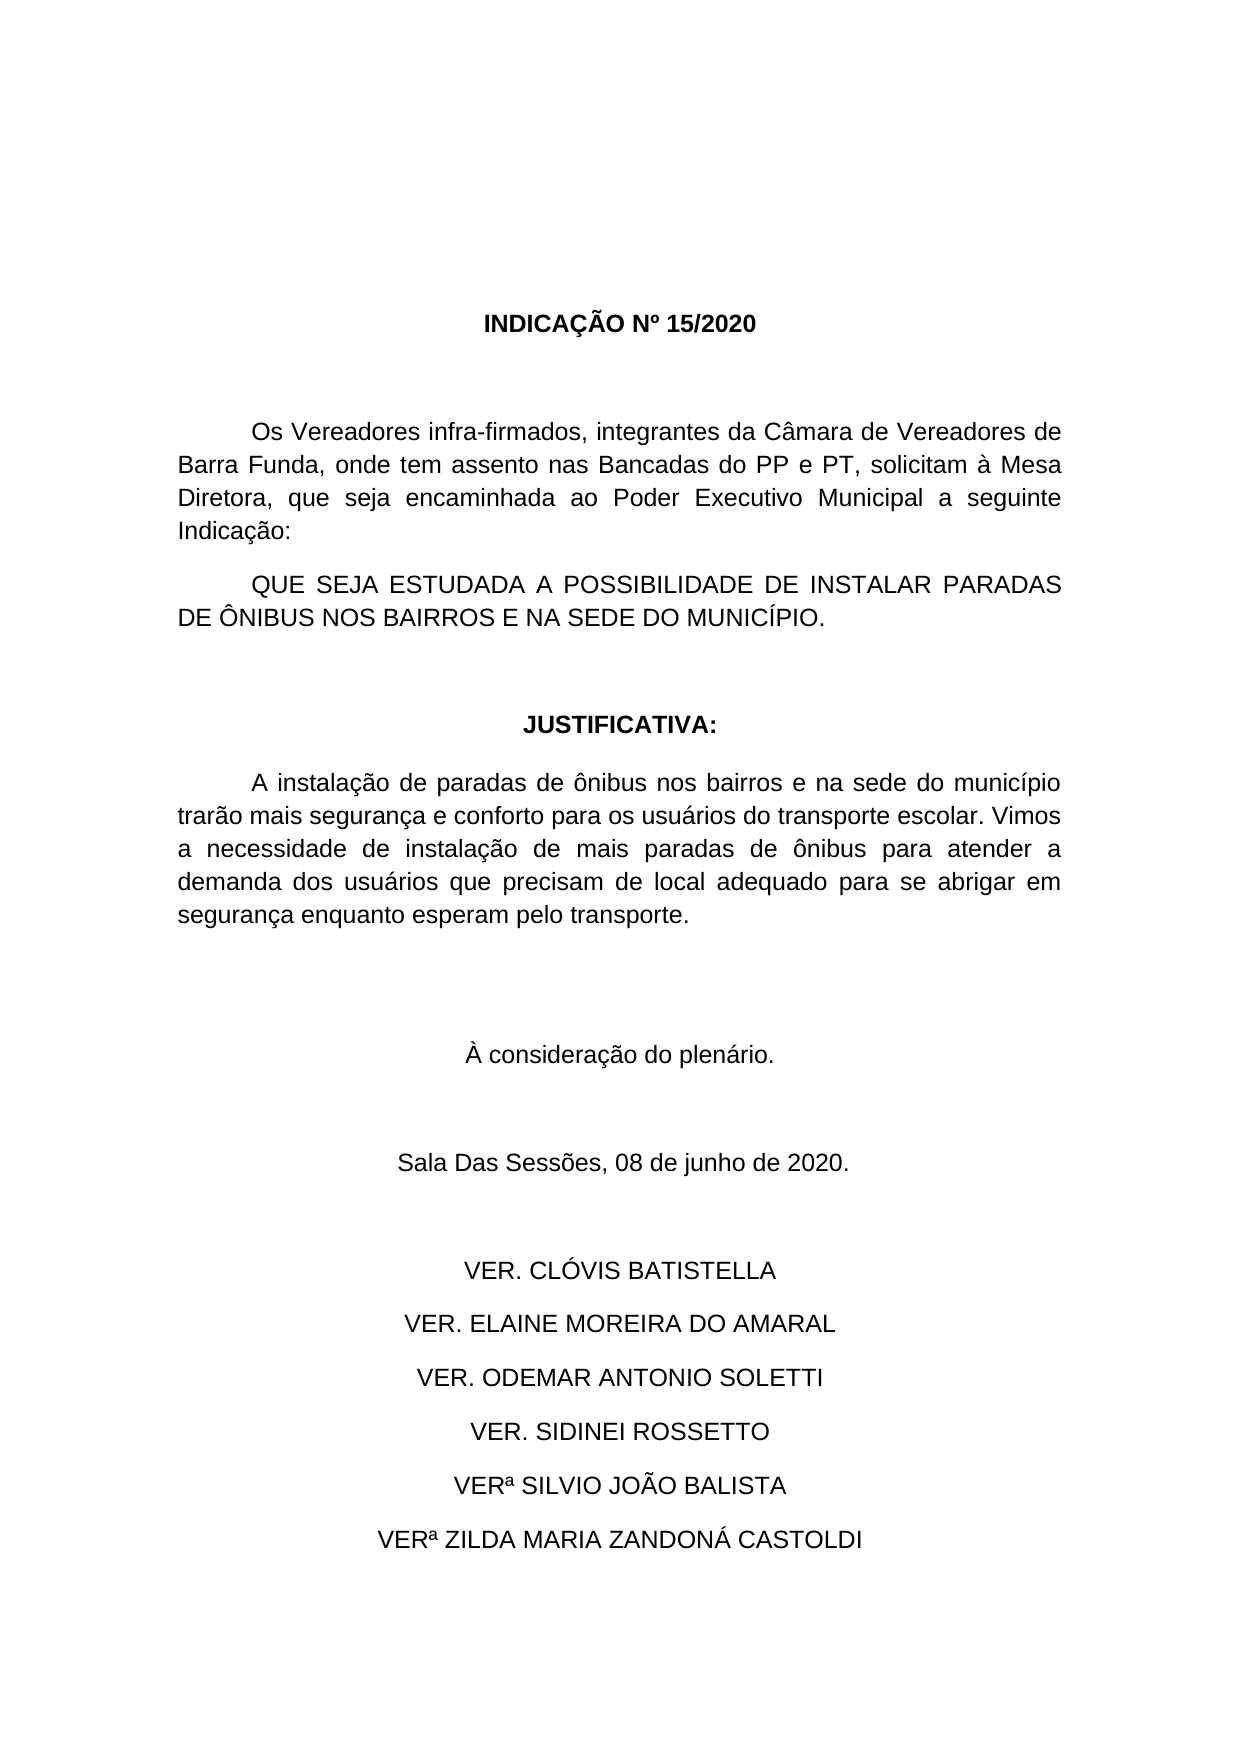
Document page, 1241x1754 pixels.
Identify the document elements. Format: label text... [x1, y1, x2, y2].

text VER. SIDINEI ROSSETTO [177, 1417, 1063, 1446]
text VER. ODEMAR ANTONIO SOLETTI [177, 1363, 1063, 1392]
text Sala Das Sessões, 08 de junho de 2020. [177, 1148, 1063, 1177]
text VER. ELAINE MOREIRA DO AMARAL [177, 1309, 1063, 1338]
text VERª ZILDA MARIA ZANDONÁ CASTOLDI [177, 1525, 1063, 1554]
text À consideração do plenário. [177, 1040, 1063, 1069]
text INDICAÇÃO Nº 15/2020 [177, 309, 1063, 338]
text VER. CLÓVIS BATISTELLA [177, 1256, 1063, 1284]
text JUSTIFICATIVA: [177, 711, 1063, 739]
text A instalação de paradas de ônibus nos bairros e na sede do município trarão mais segurança e conforto para os usuários do transporte escolar. Vimos a necessidade de instalação de mais paradas de ônibus para atender a demanda dos usuários que precisam de local adequado para se abrigar em segurança enquanto esperam pelo transporte. [177, 768, 1063, 929]
text QUE SEJA ESTUDADA A POSSIBILIDADE DE INSTALAR PARADAS DE ÔNIBUS NOS BAIRROS E NA SEDE DO MUNICÍPIO. [177, 570, 1063, 632]
text VERª SILVIO JOÃO BALISTA [177, 1471, 1063, 1500]
text Os Vereadores infra-firmados, integrantes da Câmara de Vereadores de Barra Funda, onde tem assento nas Bancadas do PP e PT, solicitam à Mesa Diretora, que seja encaminhada ao Poder Executivo Municipal a seguinte Indicação: [177, 417, 1063, 545]
